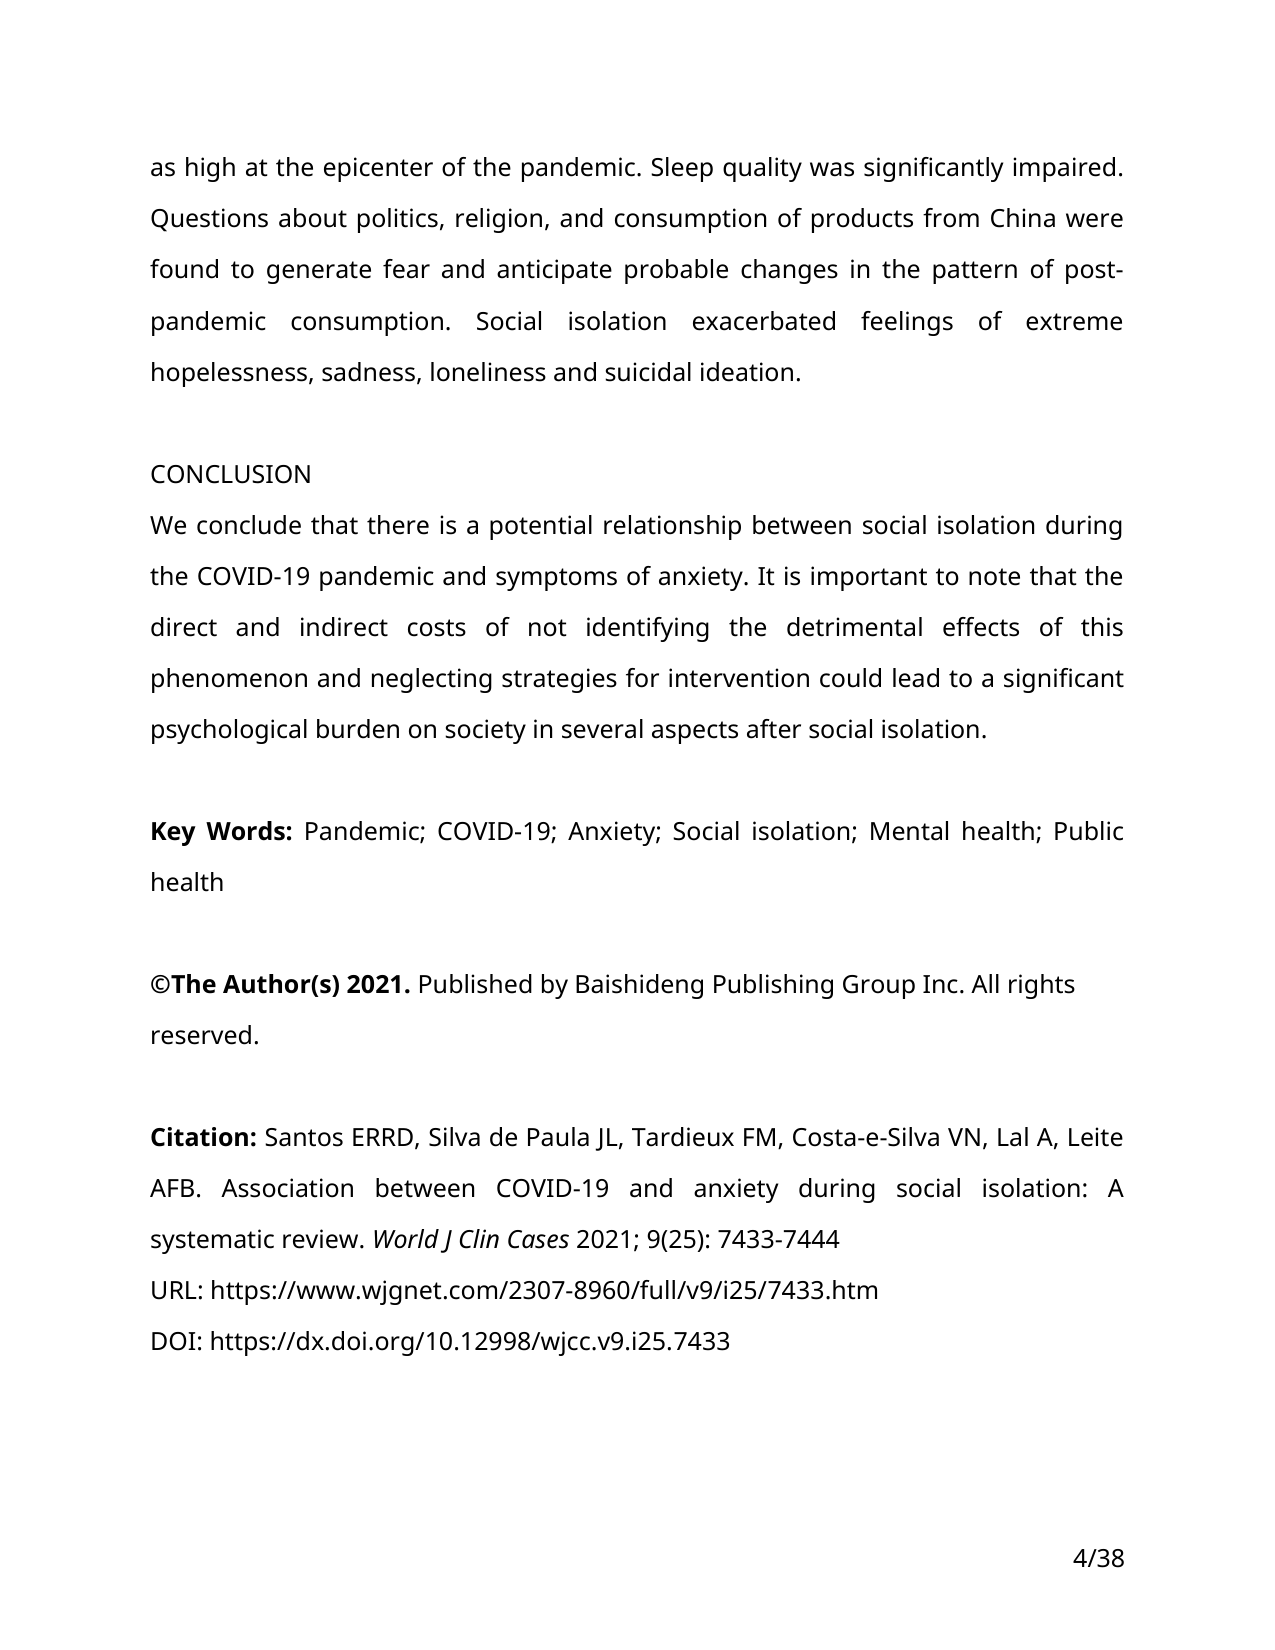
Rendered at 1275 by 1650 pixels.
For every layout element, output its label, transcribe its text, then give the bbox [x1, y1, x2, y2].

text Citation: Santos ERRD, Silva de Paula JL, Tardieux FM, Costa-e-Silva VN, Lal A, Leite AFB. Association between COVID-19 and anxiety during social isolation: A systematic review. World J Clin Cases 2021; 9(25): 7433-7444 [150, 1120, 1125, 1256]
text ©The Author(s) 2021. Published by Baishideng Publishing Group Inc. All rights reserved. [150, 967, 1125, 1052]
text Key Words: Pandemic; COVID-19; Anxiety; Social isolation; Mental health; Public health [150, 813, 1125, 899]
text We conclude that there is a potential relationship between social isolation during the COVID-19 pandemic and symptoms of anxiety. It is important to note that the direct and indirect costs of not identifying the detrimental effects of this phenomenon and neglecting strategies for intervention could lead to a significant psychological burden on society in several aspects after social isolation. [150, 507, 1125, 746]
text CONCLUSION [150, 456, 1125, 490]
text DOI: https://dx.doi.org/10.12998/wjcc.v9.i25.7433 [150, 1324, 1125, 1358]
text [150, 150, 1125, 388]
text URL: https://www.wjgnet.com/2307-8960/full/v9/i25/7433.htm [150, 1273, 1125, 1307]
